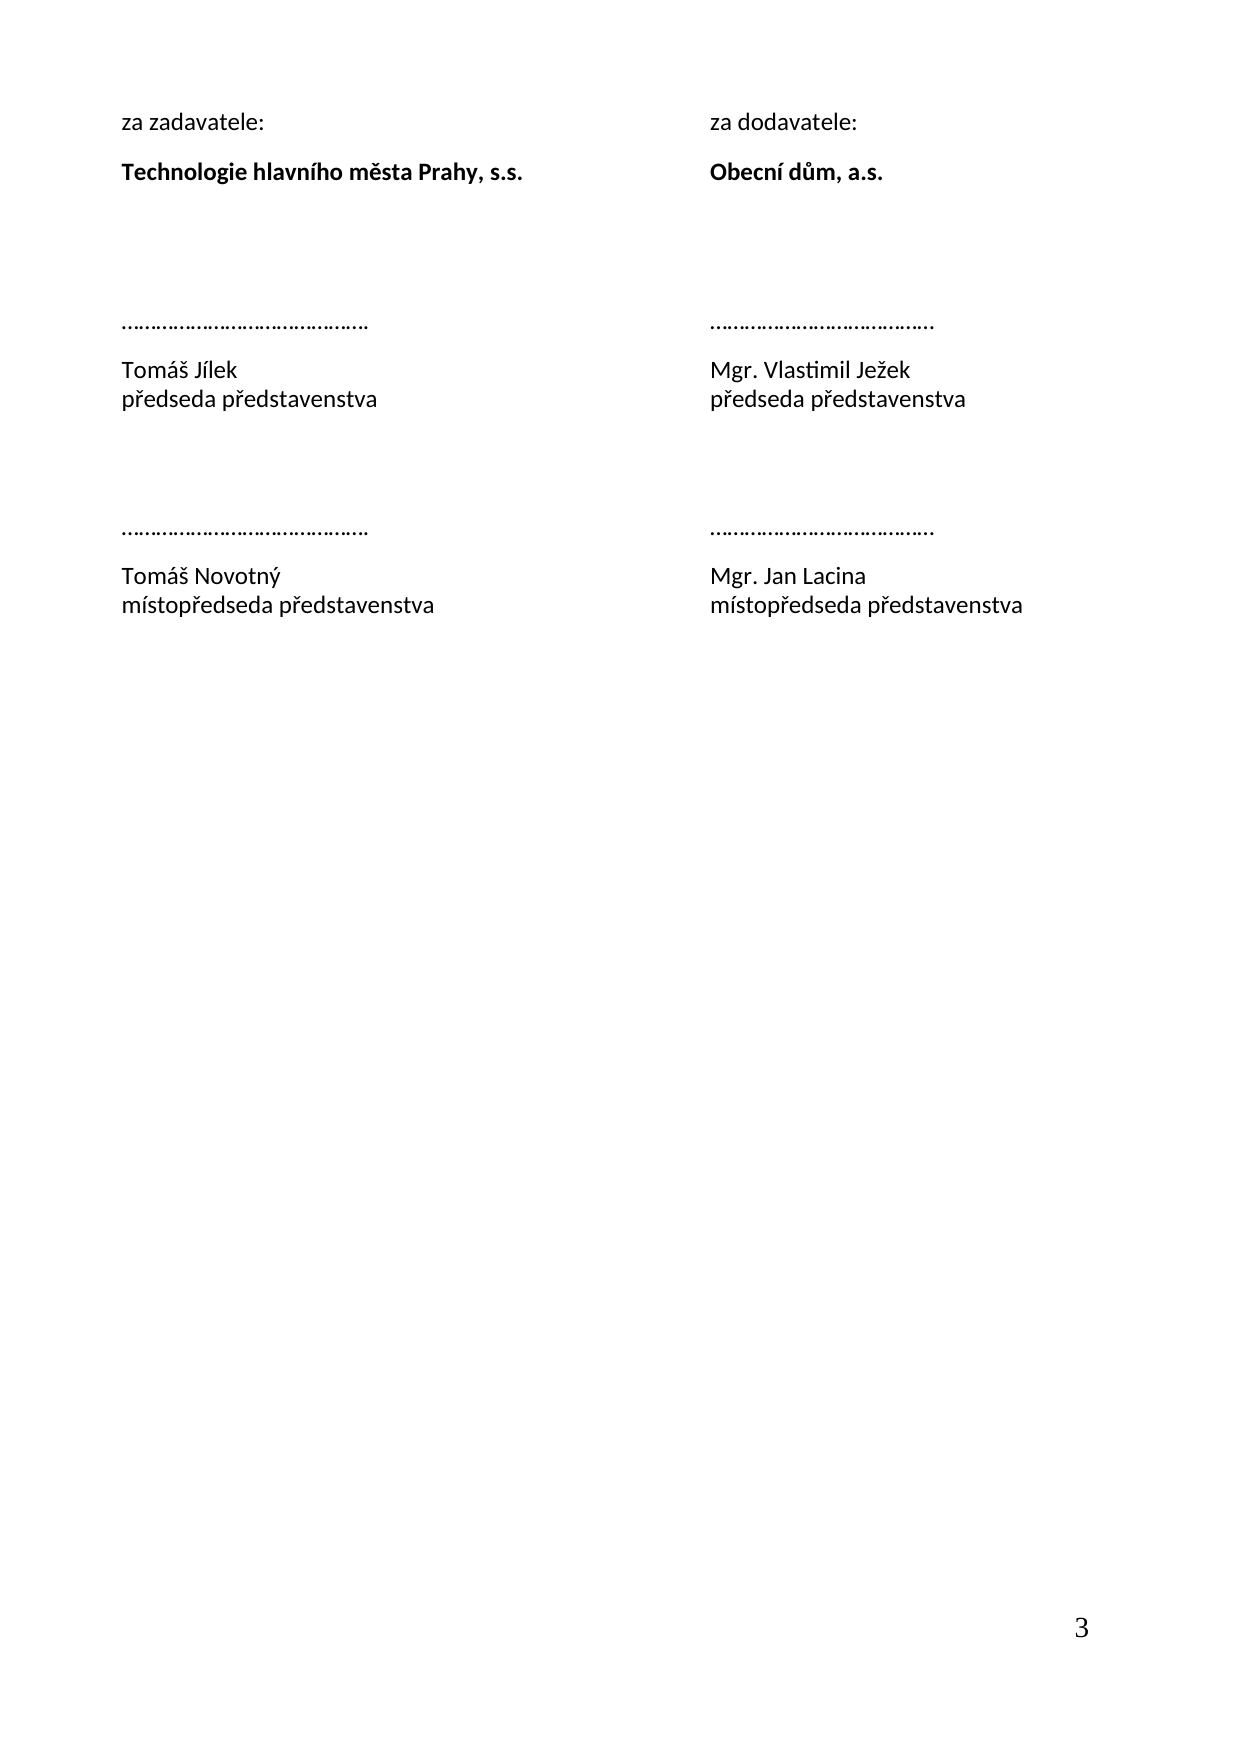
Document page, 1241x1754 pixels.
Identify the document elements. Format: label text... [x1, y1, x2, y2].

text Tomáš Jílek Mgr. Vlastimil Ježek [121, 356, 1066, 385]
text Technologie hlavního města Prahy, s.s. Obecní dům, a.s. [121, 158, 1066, 186]
text místopředseda představenstva místopředseda představenstva [121, 590, 1066, 619]
text za zadavatele: za dodavatele: [121, 108, 1066, 136]
text ……………………………………. ………………………………… [121, 307, 1066, 335]
text ……………………………………. ………………………………… [121, 512, 1066, 541]
text Tomáš Novotný Mgr. Jan Lacina [121, 562, 1066, 590]
text předseda představenstva předseda představenstva [121, 385, 1066, 413]
